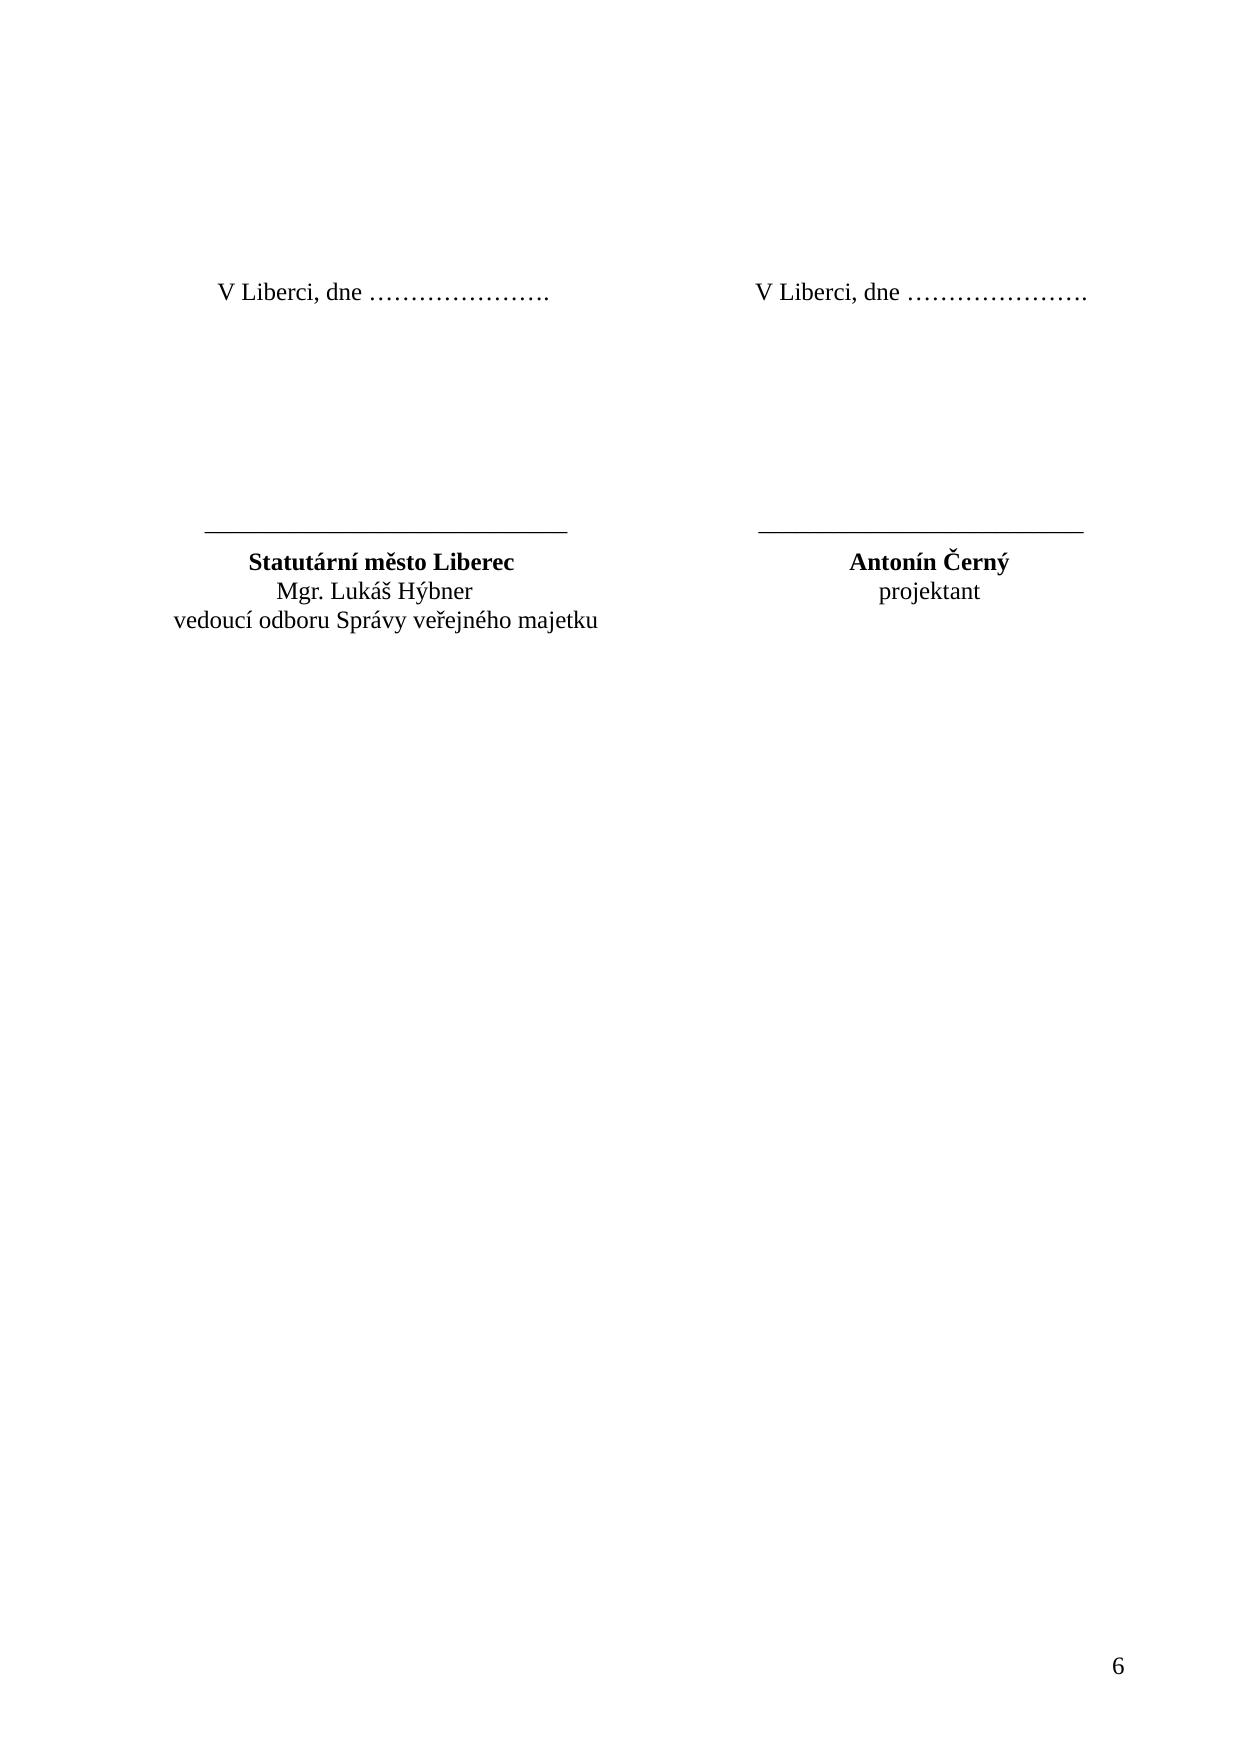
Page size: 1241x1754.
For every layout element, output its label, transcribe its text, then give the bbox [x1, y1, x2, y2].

text _____________________________ __________________________ [192, 507, 1137, 535]
text Statutární město Liberec Antonín Černý [192, 547, 1137, 576]
text vedoucí odboru Správy veřejného majetku [173, 605, 1137, 634]
text V Liberci, dne …………………. V Liberci, dne …………………. [173, 277, 1137, 305]
text Mgr. Lukáš Hýbner projektant [173, 576, 1137, 605]
